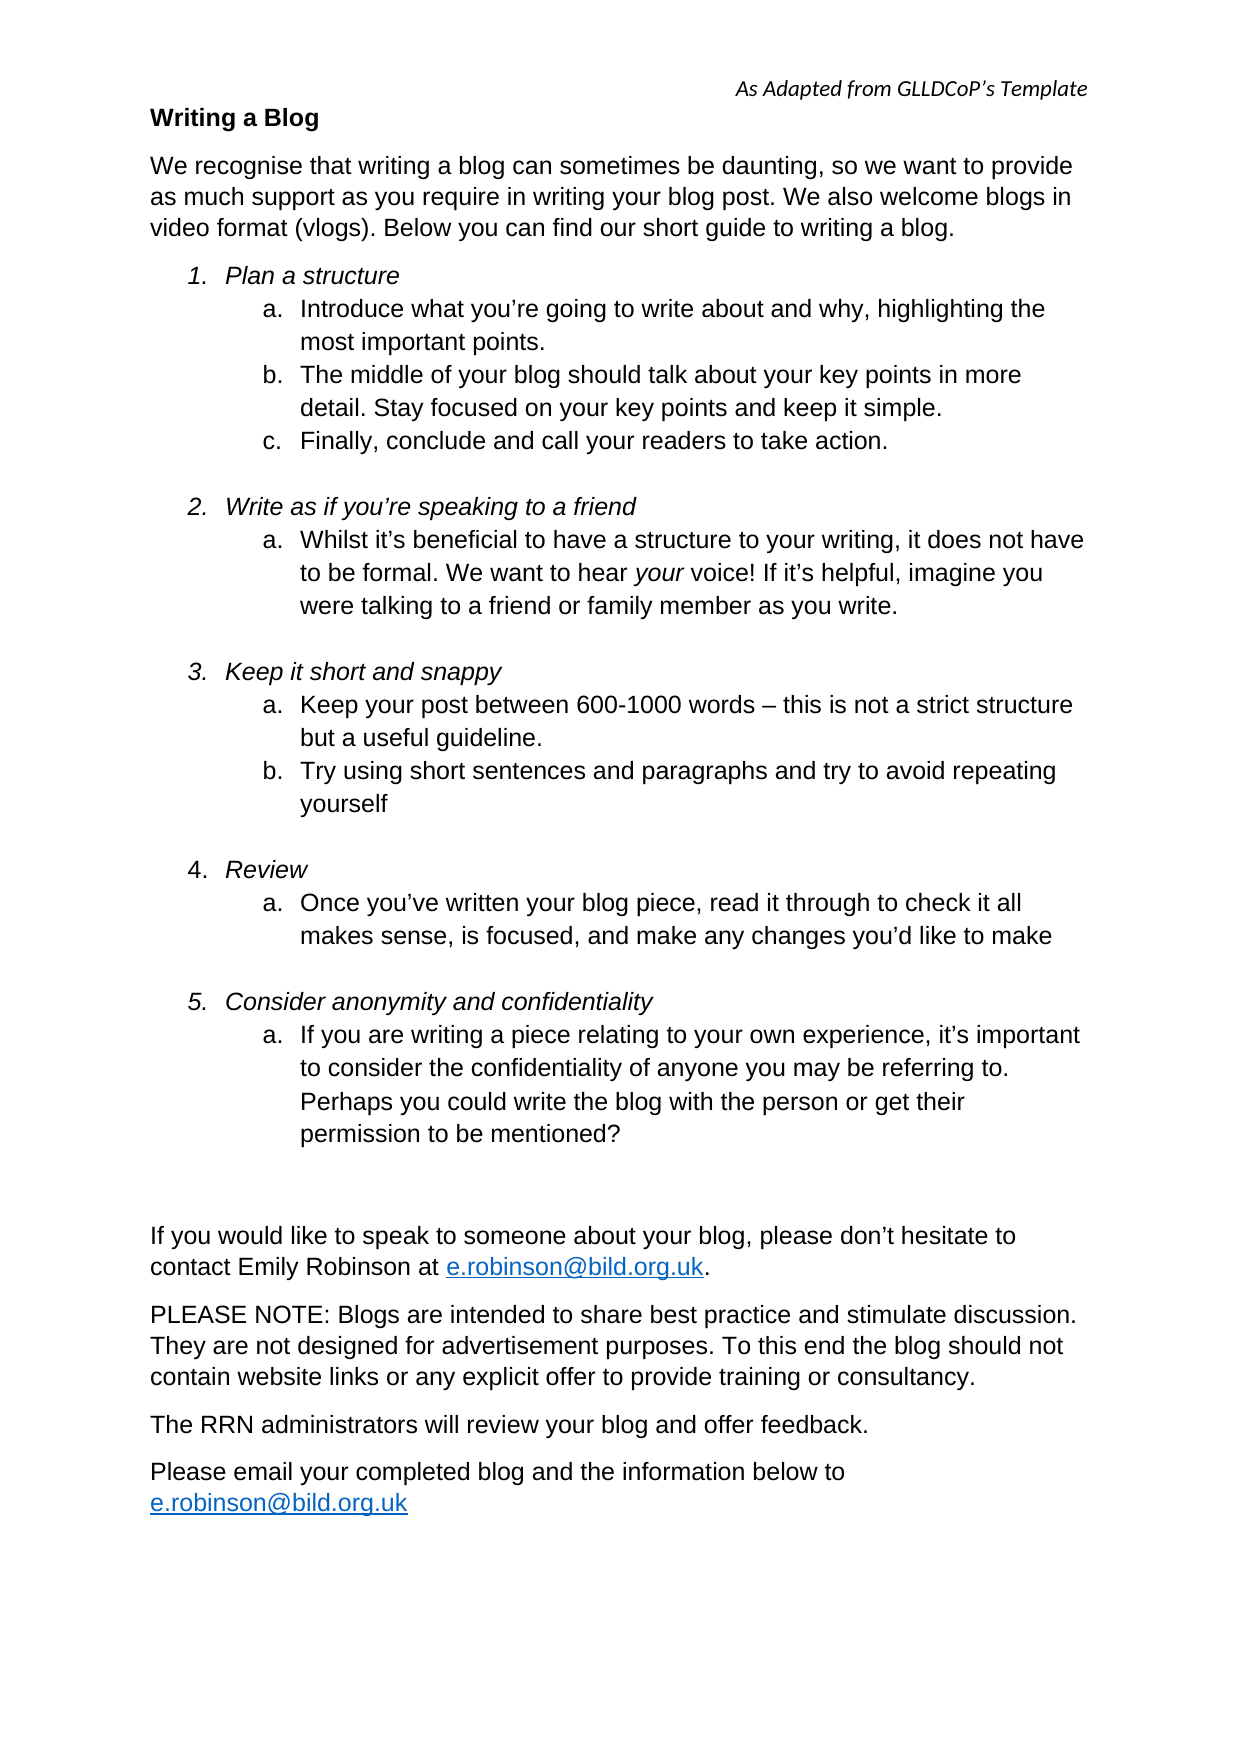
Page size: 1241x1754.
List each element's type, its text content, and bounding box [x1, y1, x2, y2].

list Plan a structure [187, 261, 1090, 290]
text The RRN administrators will review your blog and offer feedback. [150, 1409, 1090, 1438]
text If you would like to speak to someone about your blog, please don’t hesitate to contact Emily Robinson at e.robinson@bild.org.uk. [150, 1221, 1090, 1281]
list Once you’ve written your blog piece, read it through to check it all makes sense, is focused, and make any changes you’d like to make [262, 888, 1090, 950]
list The middle of your blog should talk about your key points in more detail. Stay focused on your key points and keep it simple. [262, 360, 1090, 422]
list If you are writing a piece relating to your own experience, it’s important to consider the confidentiality of anyone you may be referring to. Perhaps you could write the blog with the person or get their permission to be mentioned? [262, 1020, 1090, 1148]
list Finally, conclude and call your readers to take action. [262, 426, 1090, 455]
list Keep your post between 600-1000 words – this is not a strict structure but a useful guideline. [262, 690, 1090, 752]
list Consider anonymity and confidentiality [187, 987, 1090, 1016]
text PLEASE NOTE: Blogs are intended to share best practice and stimulate discussion. They are not designed for advertisement purposes. To this end the blog should not contain website links or any explicit offer to provide training or consultancy. [150, 1300, 1090, 1391]
text Writing a Blog [150, 103, 1090, 132]
list Write as if you’re speaking to a friend [187, 492, 1090, 521]
list Try using short sentences and paragraphs and try to avoid repeating yourself [262, 756, 1090, 818]
list Keep it short and snappy [187, 657, 1090, 686]
list Introduce what you’re going to write about and why, highlighting the most important points. [262, 294, 1090, 356]
text Please email your completed blog and the information below to e.robinson@bild.org.uk [150, 1457, 1090, 1517]
list Whilst it’s beneficial to have a structure to your writing, it does not have to be formal. We want to hear your voice! If it’s helpful, imagine you were talking to a friend or family member as you write. [262, 525, 1090, 620]
list Review [187, 855, 1090, 884]
text We recognise that writing a blog can sometimes be daunting, so we want to provide as much support as you require in writing your blog post. We also welcome blogs in video format (vlogs). Below you can find our short guide to writing a blog. [150, 151, 1090, 242]
